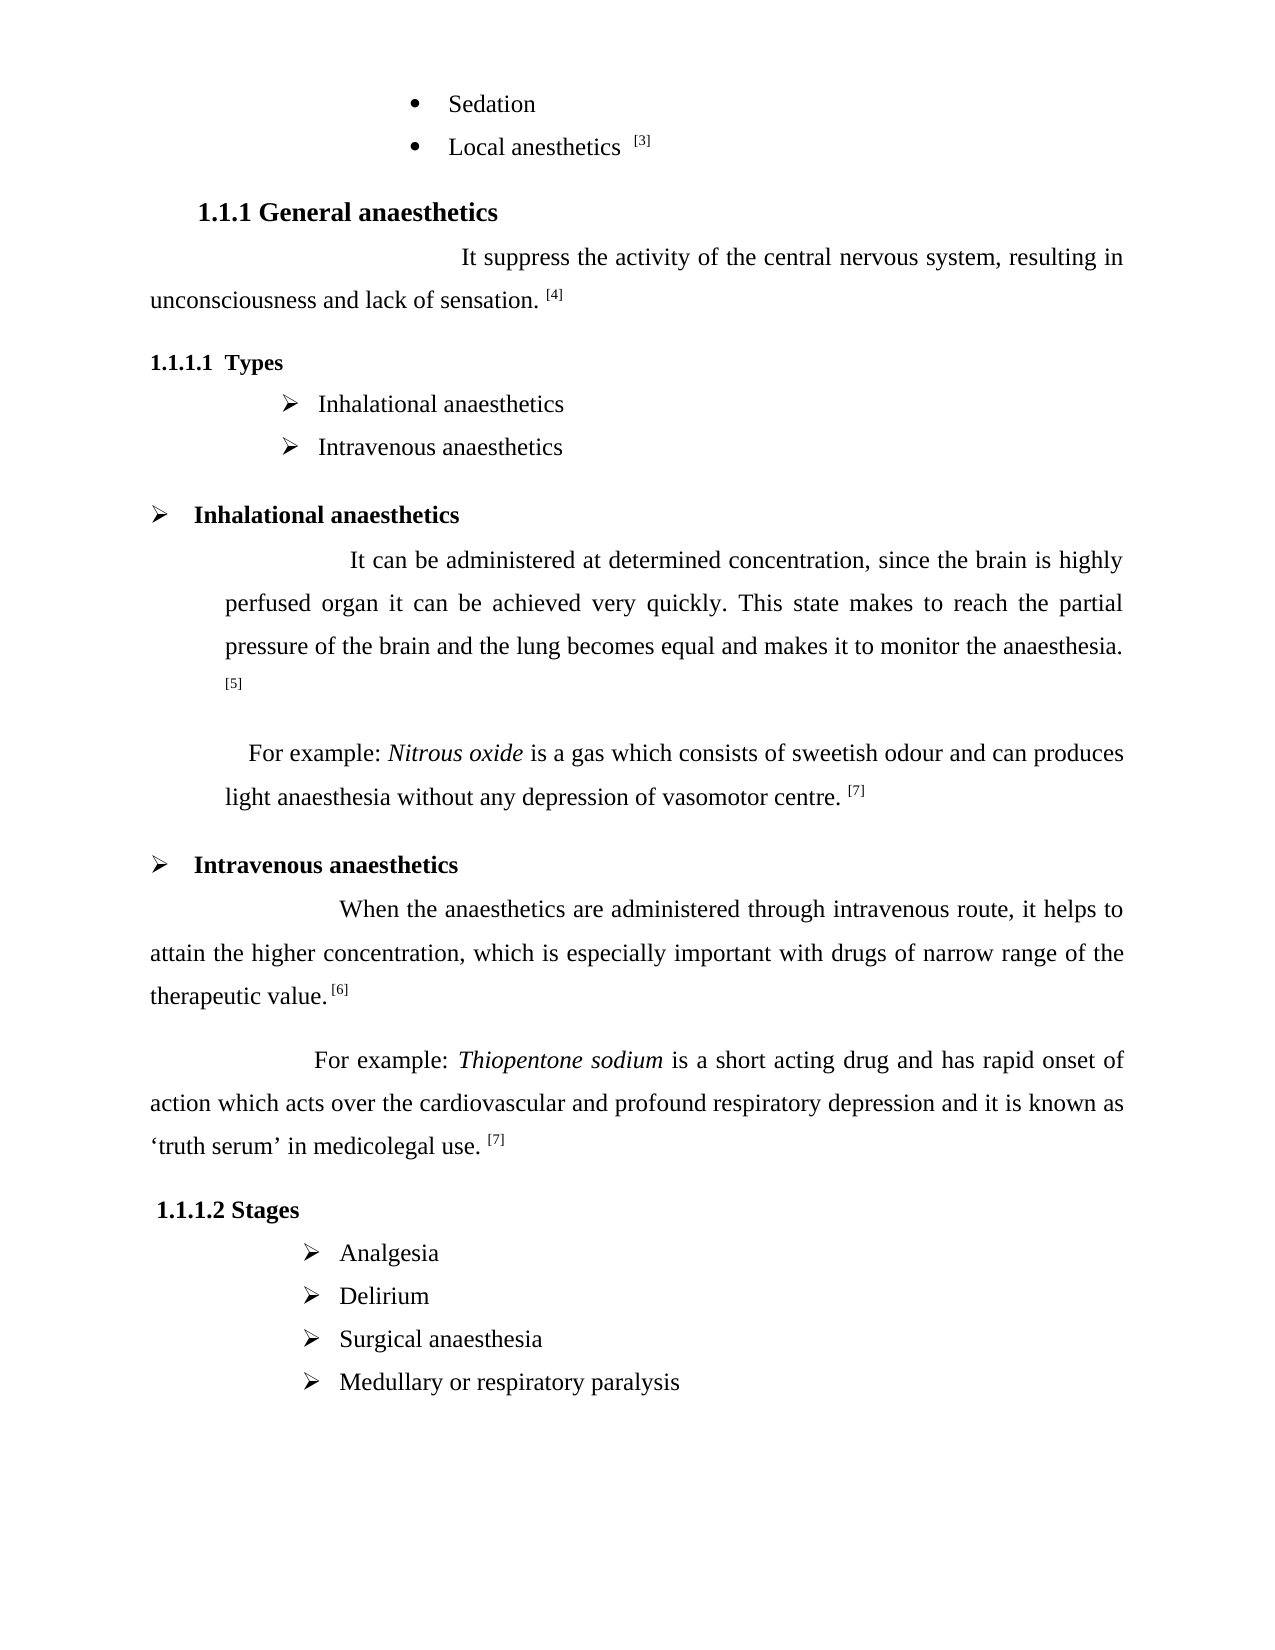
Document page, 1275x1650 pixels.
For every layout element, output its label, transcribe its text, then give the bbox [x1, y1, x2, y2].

list Medullary or respiratory paralysis [302, 1367, 1125, 1396]
list Analgesia [302, 1238, 1125, 1267]
list Intravenous anaesthetics [280, 432, 1125, 461]
subtitle Intravenous anaesthetics [150, 850, 1125, 878]
subtitle 1.1.1.2 Stages [150, 1195, 1125, 1224]
text It suppress the activity of the central nervous system, resulting in unconsciousness and lack of sensation. [4] [150, 242, 1125, 314]
text When the anaesthetics are administered through intravenous route, it helps to attain the higher concentration, which is especially important with drugs of narrow range of the therapeutic value. [6] [150, 894, 1125, 1009]
text For example: Thiopentone sodium is a short acting drug and has rapid onset of action which acts over the cardiovascular and profound respiratory depression and it is known as ‘truth serum’ in medicolegal use. [7] [150, 1045, 1125, 1160]
list Surgical anaesthesia [302, 1324, 1125, 1353]
list Sedation [411, 89, 1125, 117]
subtitle Inhalational anaesthetics [150, 500, 1125, 529]
list Delirium [302, 1281, 1125, 1310]
text For example: Nitrous oxide is a gas which consists of sweetish odour and can produces light anaesthesia without any depression of vasomotor centre. [7] [150, 738, 1125, 810]
text It can be administered at determined concentration, since the brain is highly perfused organ it can be achieved very quickly. This state makes to reach the partial pressure of the brain and the lung becomes equal and makes it to monitor the anaesthesia. [5] [150, 545, 1125, 703]
subtitle 1.1.1 General anaesthetics [150, 196, 1125, 227]
list Local anesthetics [3] [411, 132, 1125, 161]
subtitle 1.1.1.1 Types [150, 349, 1125, 376]
list Inhalational anaesthetics [280, 389, 1125, 418]
